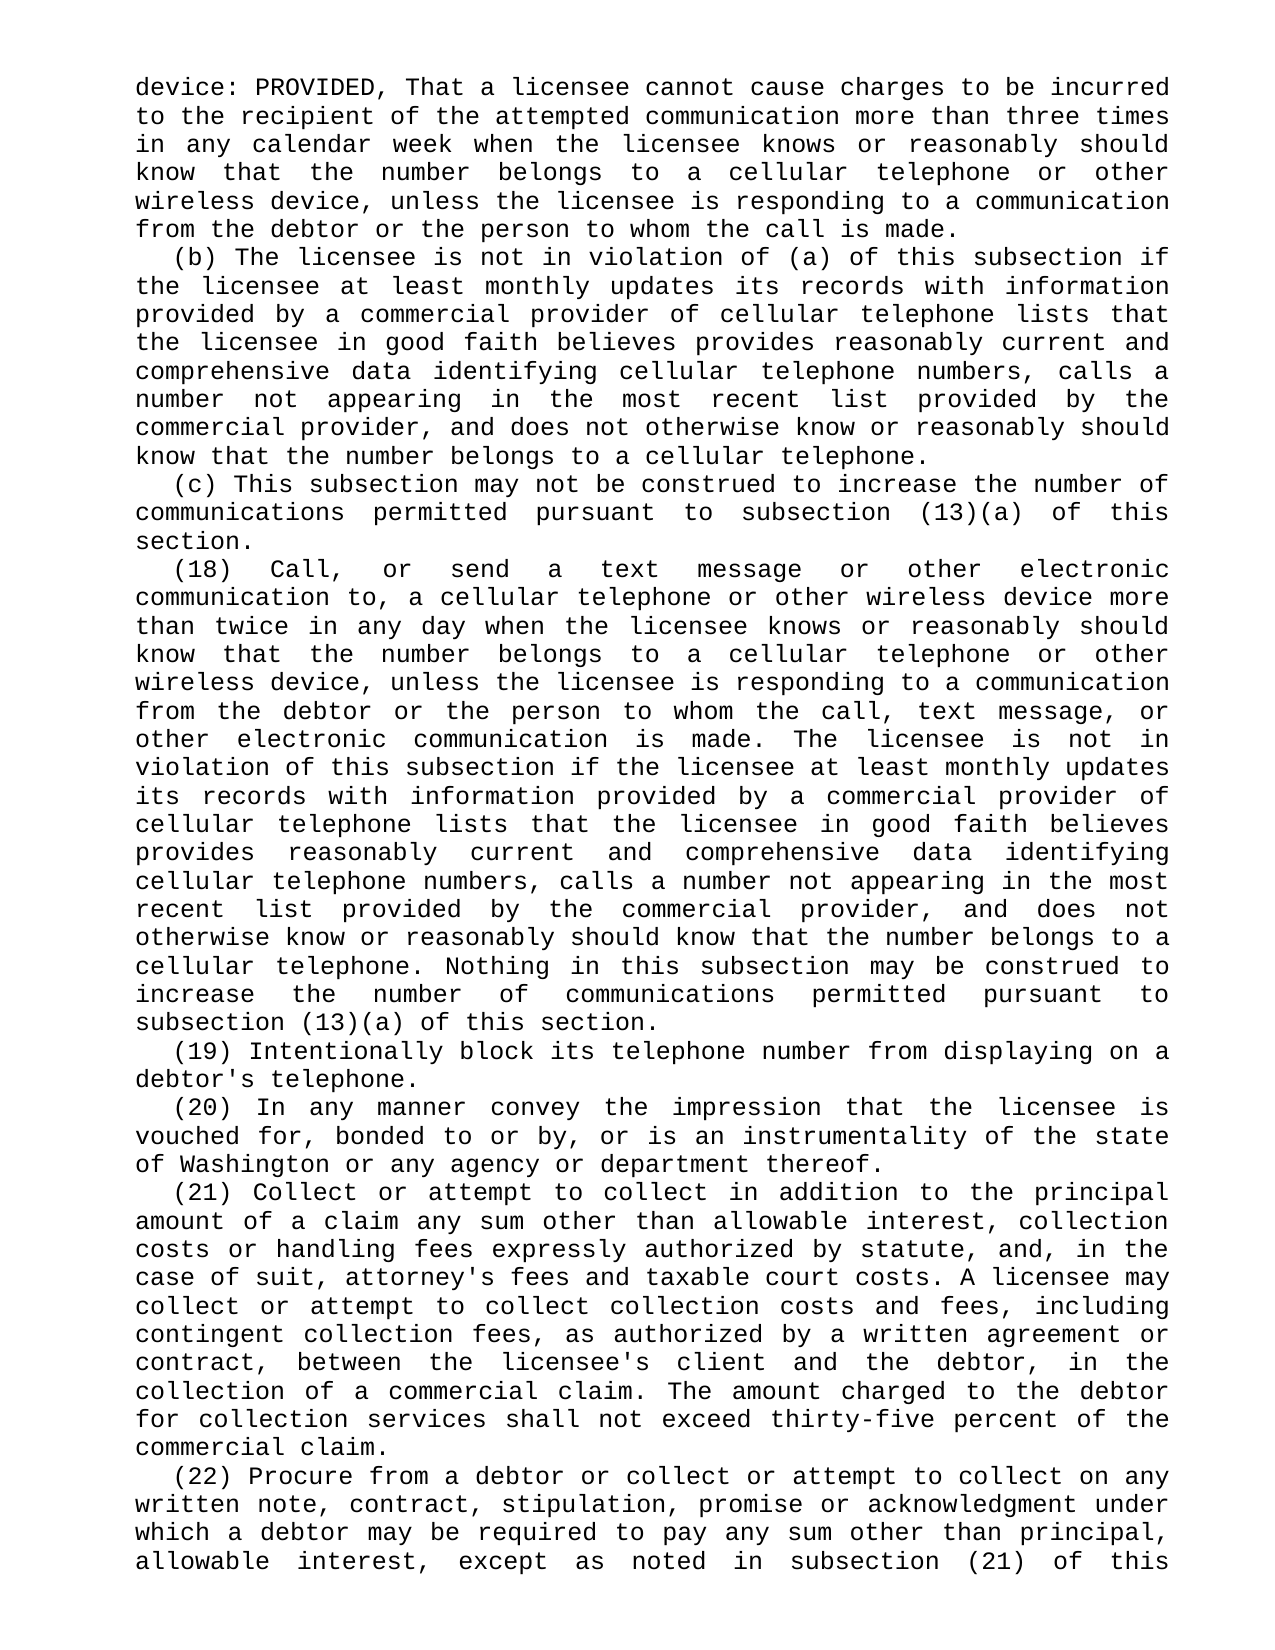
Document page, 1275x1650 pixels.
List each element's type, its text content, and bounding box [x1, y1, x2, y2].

text (19) Intentionally block its telephone number from displaying on a debtor's telephone. [135, 1038, 1170, 1095]
text (b) The licensee is not in violation of (a) of this subsection if the licensee at least monthly updates its records with information provided by a commercial provider of cellular telephone lists that the licensee in good faith believes provides reasonably current and comprehensive data identifying cellular telephone numbers, calls a number not appearing in the most recent list provided by the commercial provider, and does not otherwise know or reasonably should know that the number belongs to a cellular telephone. [135, 245, 1170, 472]
text (20) In any manner convey the impression that the licensee is vouched for, bonded to or by, or is an instrumentality of the state of Washington or any agency or department thereof. [135, 1095, 1170, 1180]
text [135, 1463, 1170, 1577]
text (c) This subsection may not be construed to increase the number of communications permitted pursuant to subsection (13)(a) of this section. [135, 472, 1170, 557]
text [135, 75, 1170, 245]
text (18) Call, or send a text message or other electronic communication to, a cellular telephone or other wireless device more than twice in any day when the licensee knows or reasonably should know that the number belongs to a cellular telephone or other wireless device, unless the licensee is responding to a communication from the debtor or the person to whom the call, text message, or other electronic communication is made. The licensee is not in violation of this subsection if the licensee at least monthly updates its records with information provided by a commercial provider of cellular telephone lists that the licensee in good faith believes provides reasonably current and comprehensive data identifying cellular telephone numbers, calls a number not appearing in the most recent list provided by the commercial provider, and does not otherwise know or reasonably should know that the number belongs to a cellular telephone. Nothing in this subsection may be construed to increase the number of communications permitted pursuant to subsection (13)(a) of this section. [135, 557, 1170, 1038]
text (21) Collect or attempt to collect in addition to the principal amount of a claim any sum other than allowable interest, collection costs or handling fees expressly authorized by statute, and, in the case of suit, attorney's fees and taxable court costs. A licensee may collect or attempt to collect collection costs and fees, including contingent collection fees, as authorized by a written agreement or contract, between the licensee's client and the debtor, in the collection of a commercial claim. The amount charged to the debtor for collection services shall not exceed thirty-five percent of the commercial claim. [135, 1180, 1170, 1463]
